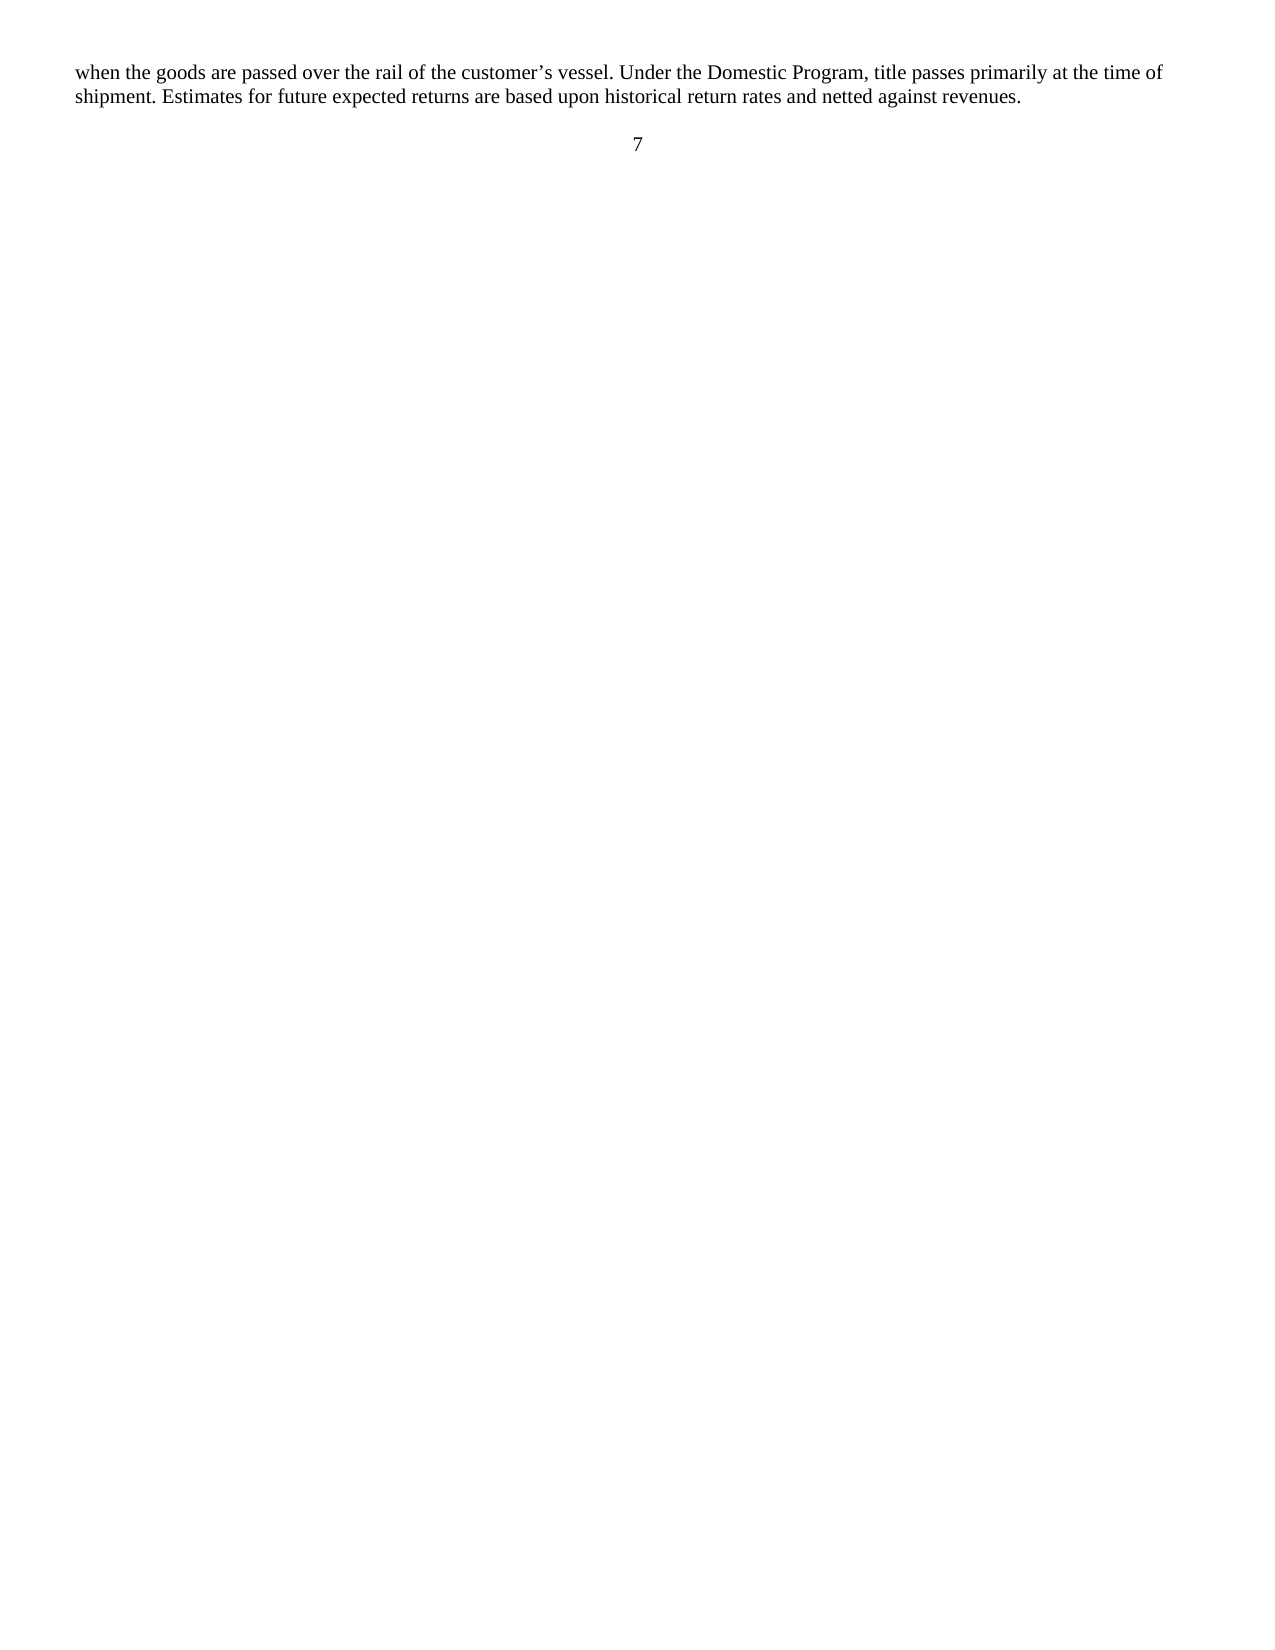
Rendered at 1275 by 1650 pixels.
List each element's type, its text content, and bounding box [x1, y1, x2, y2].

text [75, 60, 1200, 108]
text 7 [75, 132, 1200, 156]
